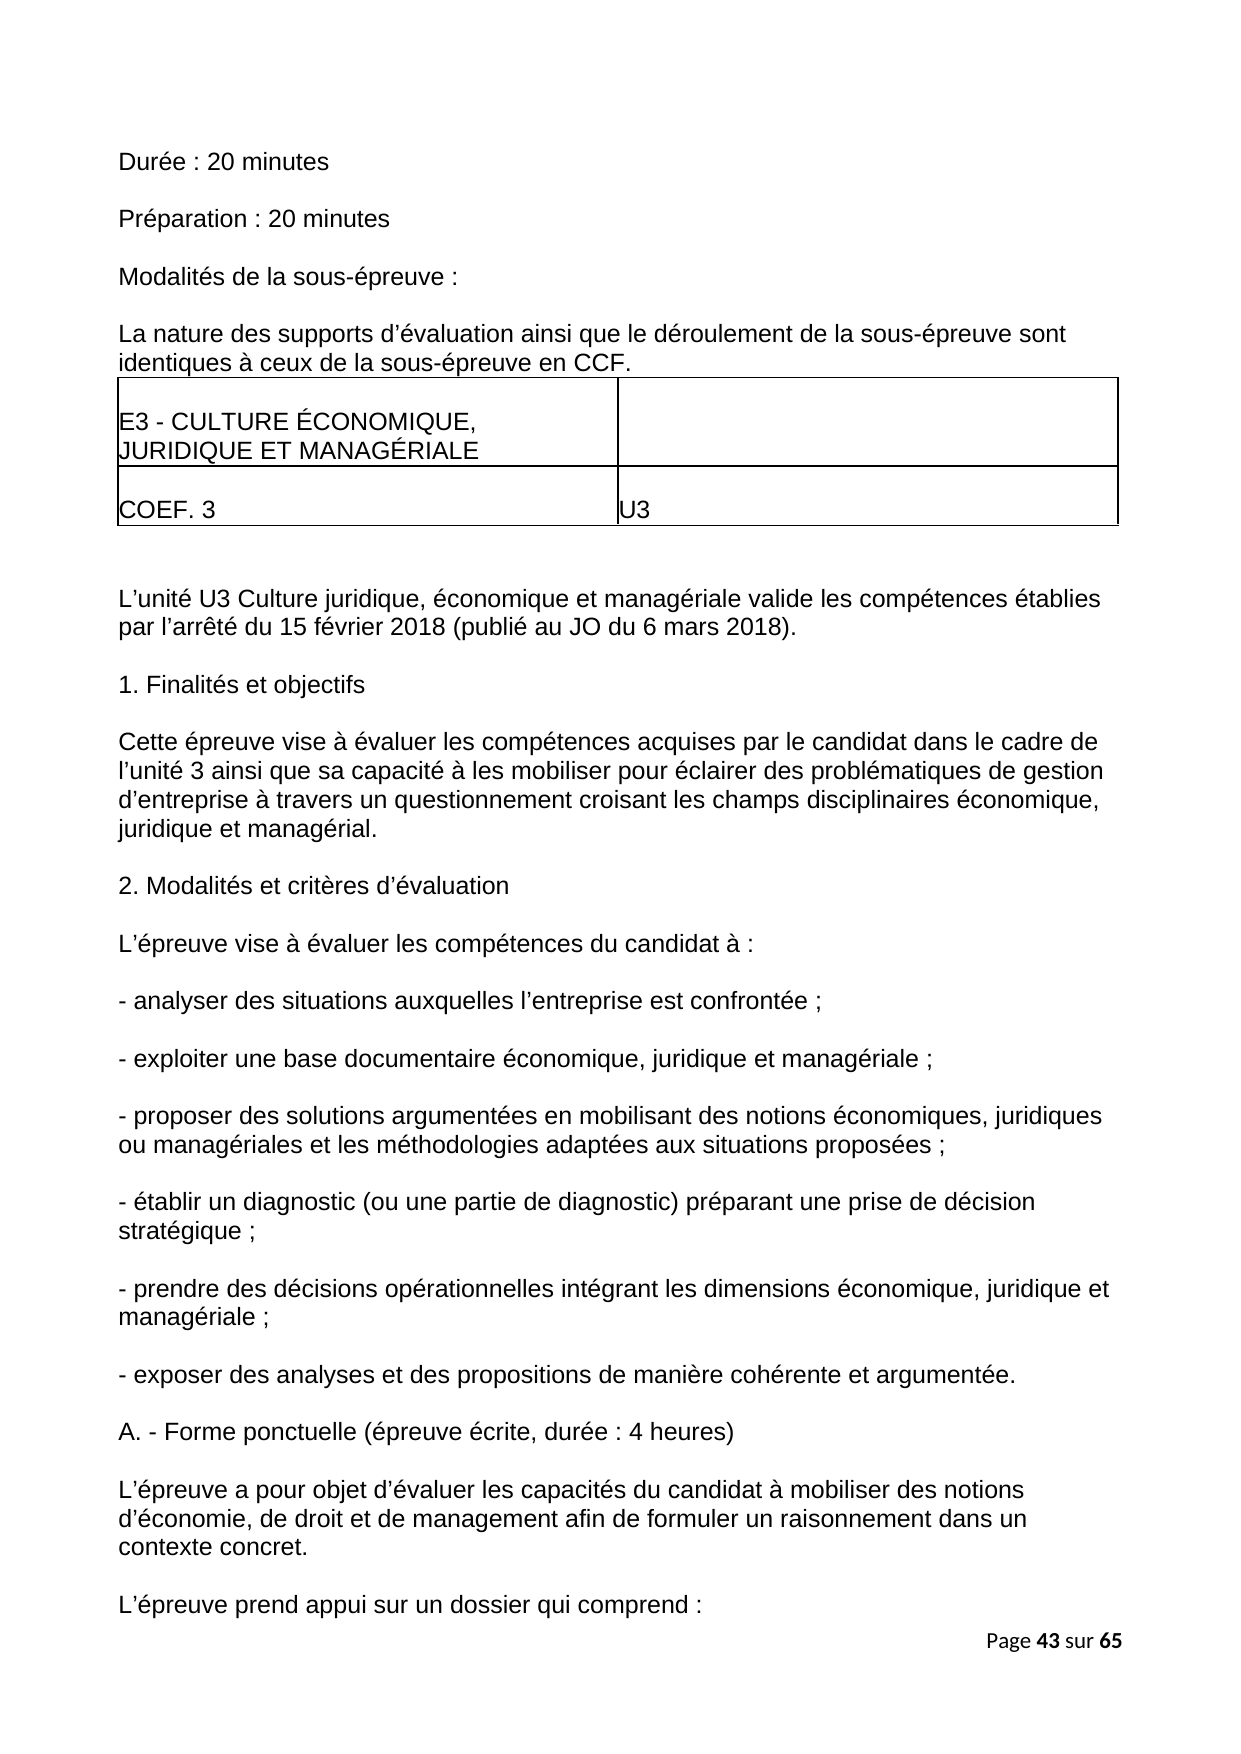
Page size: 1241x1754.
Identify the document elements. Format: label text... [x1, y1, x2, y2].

text L’unité U3 Culture juridique, économique et managériale valide les compétences établies par l’arrêté du 15 février 2018 (publié au JO du 6 mars 2018). [118, 583, 1122, 641]
text - analyser des situations auxquelles l’entreprise est confrontée ; [118, 986, 1122, 1015]
text L’épreuve prend appui sur un dossier qui comprend : [118, 1590, 1122, 1618]
text Préparation : 20 minutes [118, 204, 1122, 233]
text Cette épreuve vise à évaluer les compétences acquises par le candidat dans le cadre de l’unité 3 ainsi que sa capacité à les mobiliser pour éclairer des problématiques de gestion d’entreprise à travers un questionnement croisant les champs disciplinaires économique, juridique et managérial. [118, 727, 1122, 842]
table_cell U3 [619, 467, 1117, 524]
text La nature des supports d’évaluation ainsi que le déroulement de la sous-épreuve sont identiques à ceux de la sous-épreuve en CCF. [118, 319, 1122, 377]
text 1. Finalités et objectifs [118, 670, 1122, 698]
text L’épreuve vise à évaluer les compétences du candidat à : [118, 928, 1122, 957]
text Modalités de la sous-épreuve : [118, 262, 1122, 291]
text Durée : 20 minutes [118, 147, 1122, 176]
text A. - Forme ponctuelle (épreuve écrite, durée : 4 heures) [118, 1417, 1122, 1446]
text - exposer des analyses et des propositions de manière cohérente et argumentée. [118, 1360, 1122, 1388]
table_header [619, 378, 1117, 465]
text - établir un diagnostic (ou une partie de diagnostic) préparant une prise de décision stratégique ; [118, 1187, 1122, 1245]
text L’épreuve a pour objet d’évaluer les capacités du candidat à mobiliser des notions d’économie, de droit et de management afin de formuler un raisonnement dans un contexte concret. [118, 1475, 1122, 1561]
text - exploiter une base documentaire économique, juridique et managériale ; [118, 1043, 1122, 1072]
text - proposer des solutions argumentées en mobilisant des notions économiques, juridiques ou managériales et les méthodologies adaptées aux situations proposées ; [118, 1101, 1122, 1158]
table_header E3 - CULTURE ÉCONOMIQUE, JURIDIQUE ET MANAGÉRIALE [119, 378, 617, 465]
text - prendre des décisions opérationnelles intégrant les dimensions économique, juridique et managériale ; [118, 1273, 1122, 1331]
text 2. Modalités et critères d’évaluation [118, 871, 1122, 900]
table_cell COEF. 3 [119, 467, 617, 524]
